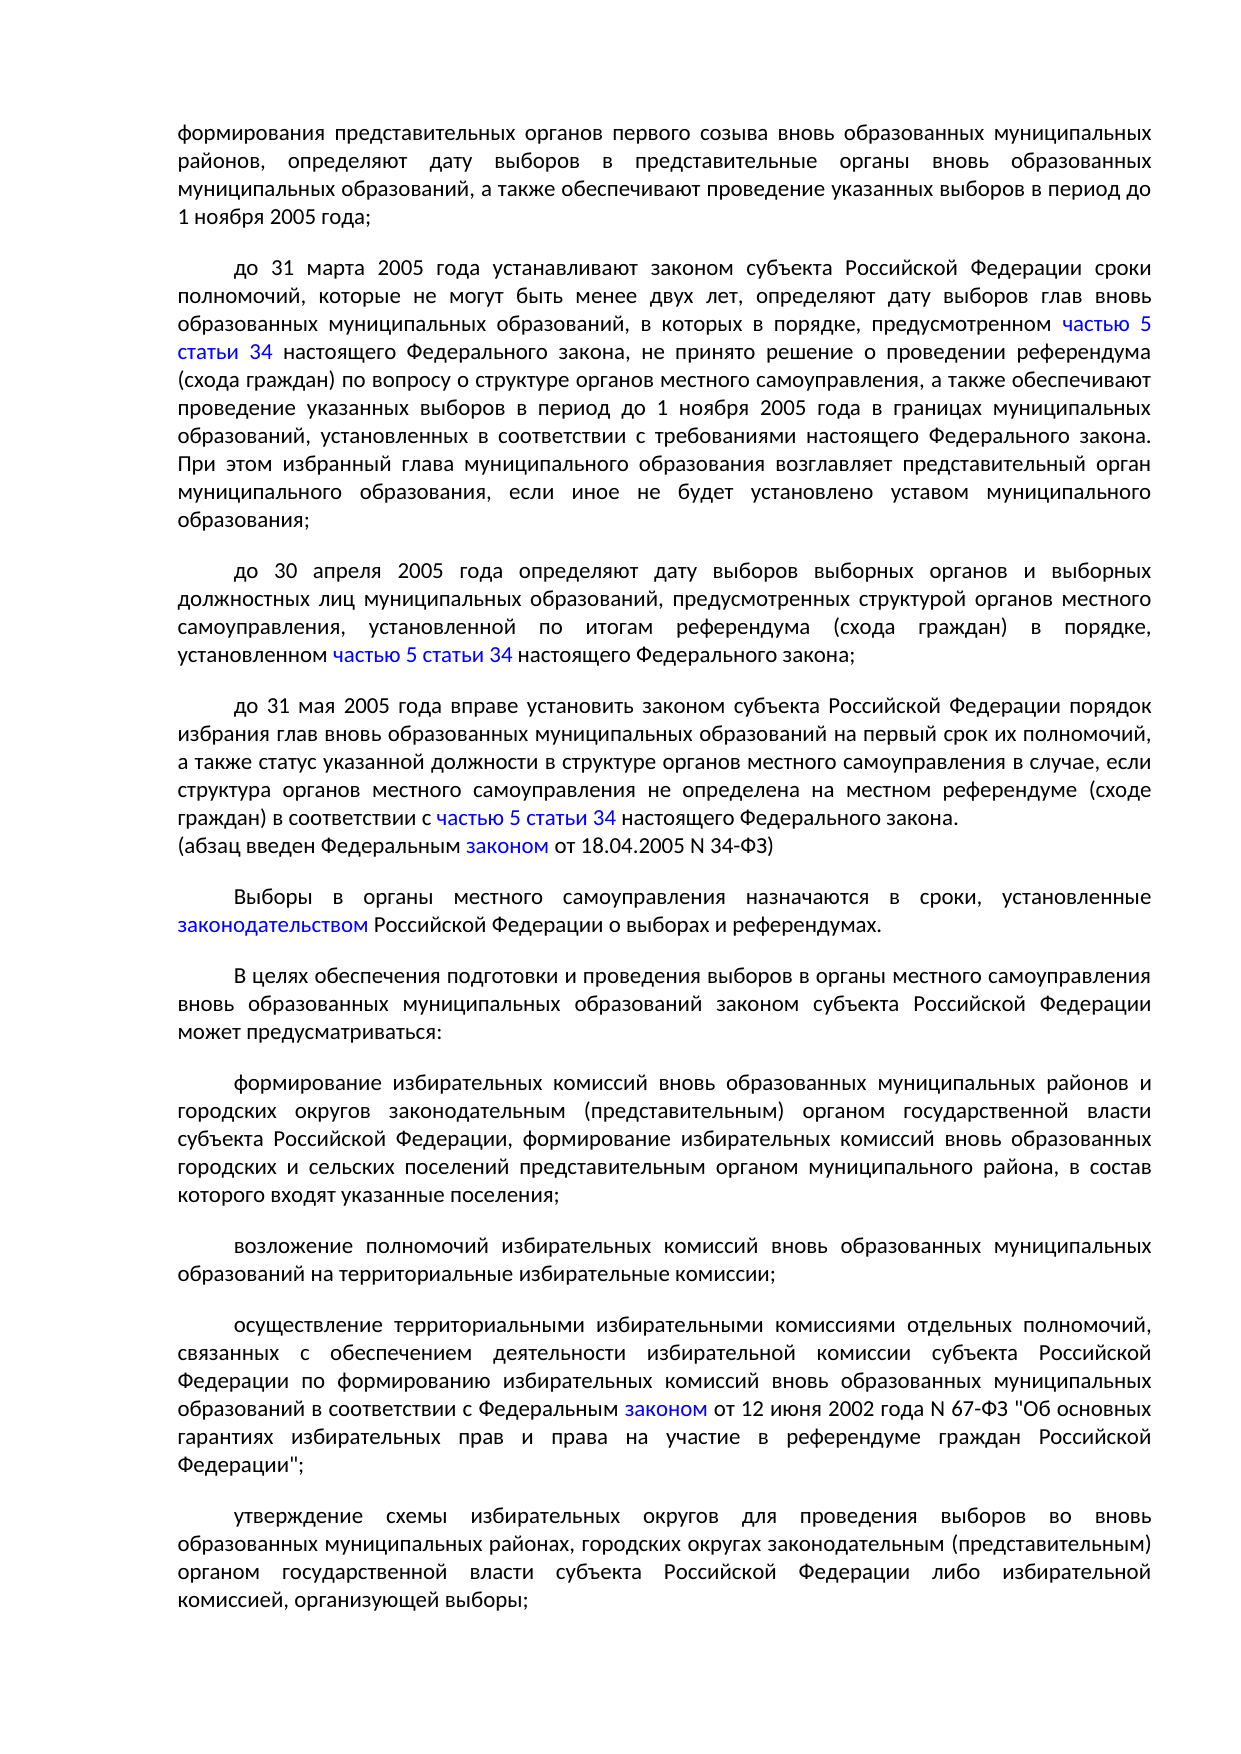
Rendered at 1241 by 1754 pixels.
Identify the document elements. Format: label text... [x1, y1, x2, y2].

text (абзац введен Федеральным законом от 18.04.2005 N 34-ФЗ) [177, 831, 1152, 859]
text до 31 мая 2005 года вправе установить законом субъекта Российской Федерации порядок избрания глав вновь образованных муниципальных образований на первый срок их полномочий, а также статус указанной должности в структуре органов местного самоуправления в случае, если структура органов местного самоуправления не определена на местном референдуме (сходе граждан) в соответствии с частью 5 статьи 34 настоящего Федерального закона. [177, 691, 1152, 831]
text формирование избирательных комиссий вновь образованных муниципальных районов и городских округов законодательным (представительным) органом государственной власти субъекта Российской Федерации, формирование избирательных комиссий вновь образованных городских и сельских поселений представительным органом муниципального района, в состав которого входят указанные поселения; [177, 1068, 1152, 1208]
text утверждение схемы избирательных округов для проведения выборов во вновь образованных муниципальных районах, городских округах законодательным (представительным) органом государственной власти субъекта Российской Федерации либо избирательной комиссией, организующей выборы; [177, 1501, 1152, 1613]
text В целях обеспечения подготовки и проведения выборов в органы местного самоуправления вновь образованных муниципальных образований законом субъекта Российской Федерации может предусматриваться: [177, 961, 1152, 1045]
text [177, 118, 1152, 230]
text Выборы в органы местного самоуправления назначаются в сроки, установленные законодательством Российской Федерации о выборах и референдумах. [177, 882, 1152, 938]
text до 31 марта 2005 года устанавливают законом субъекта Российской Федерации сроки полномочий, которые не могут быть менее двух лет, определяют дату выборов глав вновь образованных муниципальных образований, в которых в порядке, предусмотренном частью 5 статьи 34 настоящего Федерального закона, не принято решение о проведении референдума (схода граждан) по вопросу о структуре органов местного самоуправления, а также обеспечивают проведение указанных выборов в период до 1 ноября 2005 года в границах муниципальных образований, установленных в соответствии с требованиями настоящего Федерального закона. При этом избранный глава муниципального образования возглавляет представительный орган муниципального образования, если иное не будет установлено уставом муниципального образования; [177, 253, 1152, 533]
text осуществление территориальными избирательными комиссиями отдельных полномочий, связанных с обеспечением деятельности избирательной комиссии субъекта Российской Федерации по формированию избирательных комиссий вновь образованных муниципальных образований в соответствии с Федеральным законом от 12 июня 2002 года N 67-ФЗ "Об основных гарантиях избирательных прав и права на участие в референдуме граждан Российской Федерации"; [177, 1310, 1152, 1478]
text до 30 апреля 2005 года определяют дату выборов выборных органов и выборных должностных лиц муниципальных образований, предусмотренных структурой органов местного самоуправления, установленной по итогам референдума (схода граждан) в порядке, установленном частью 5 статьи 34 настоящего Федерального закона; [177, 556, 1152, 668]
text возложение полномочий избирательных комиссий вновь образованных муниципальных образований на территориальные избирательные комиссии; [177, 1231, 1152, 1287]
